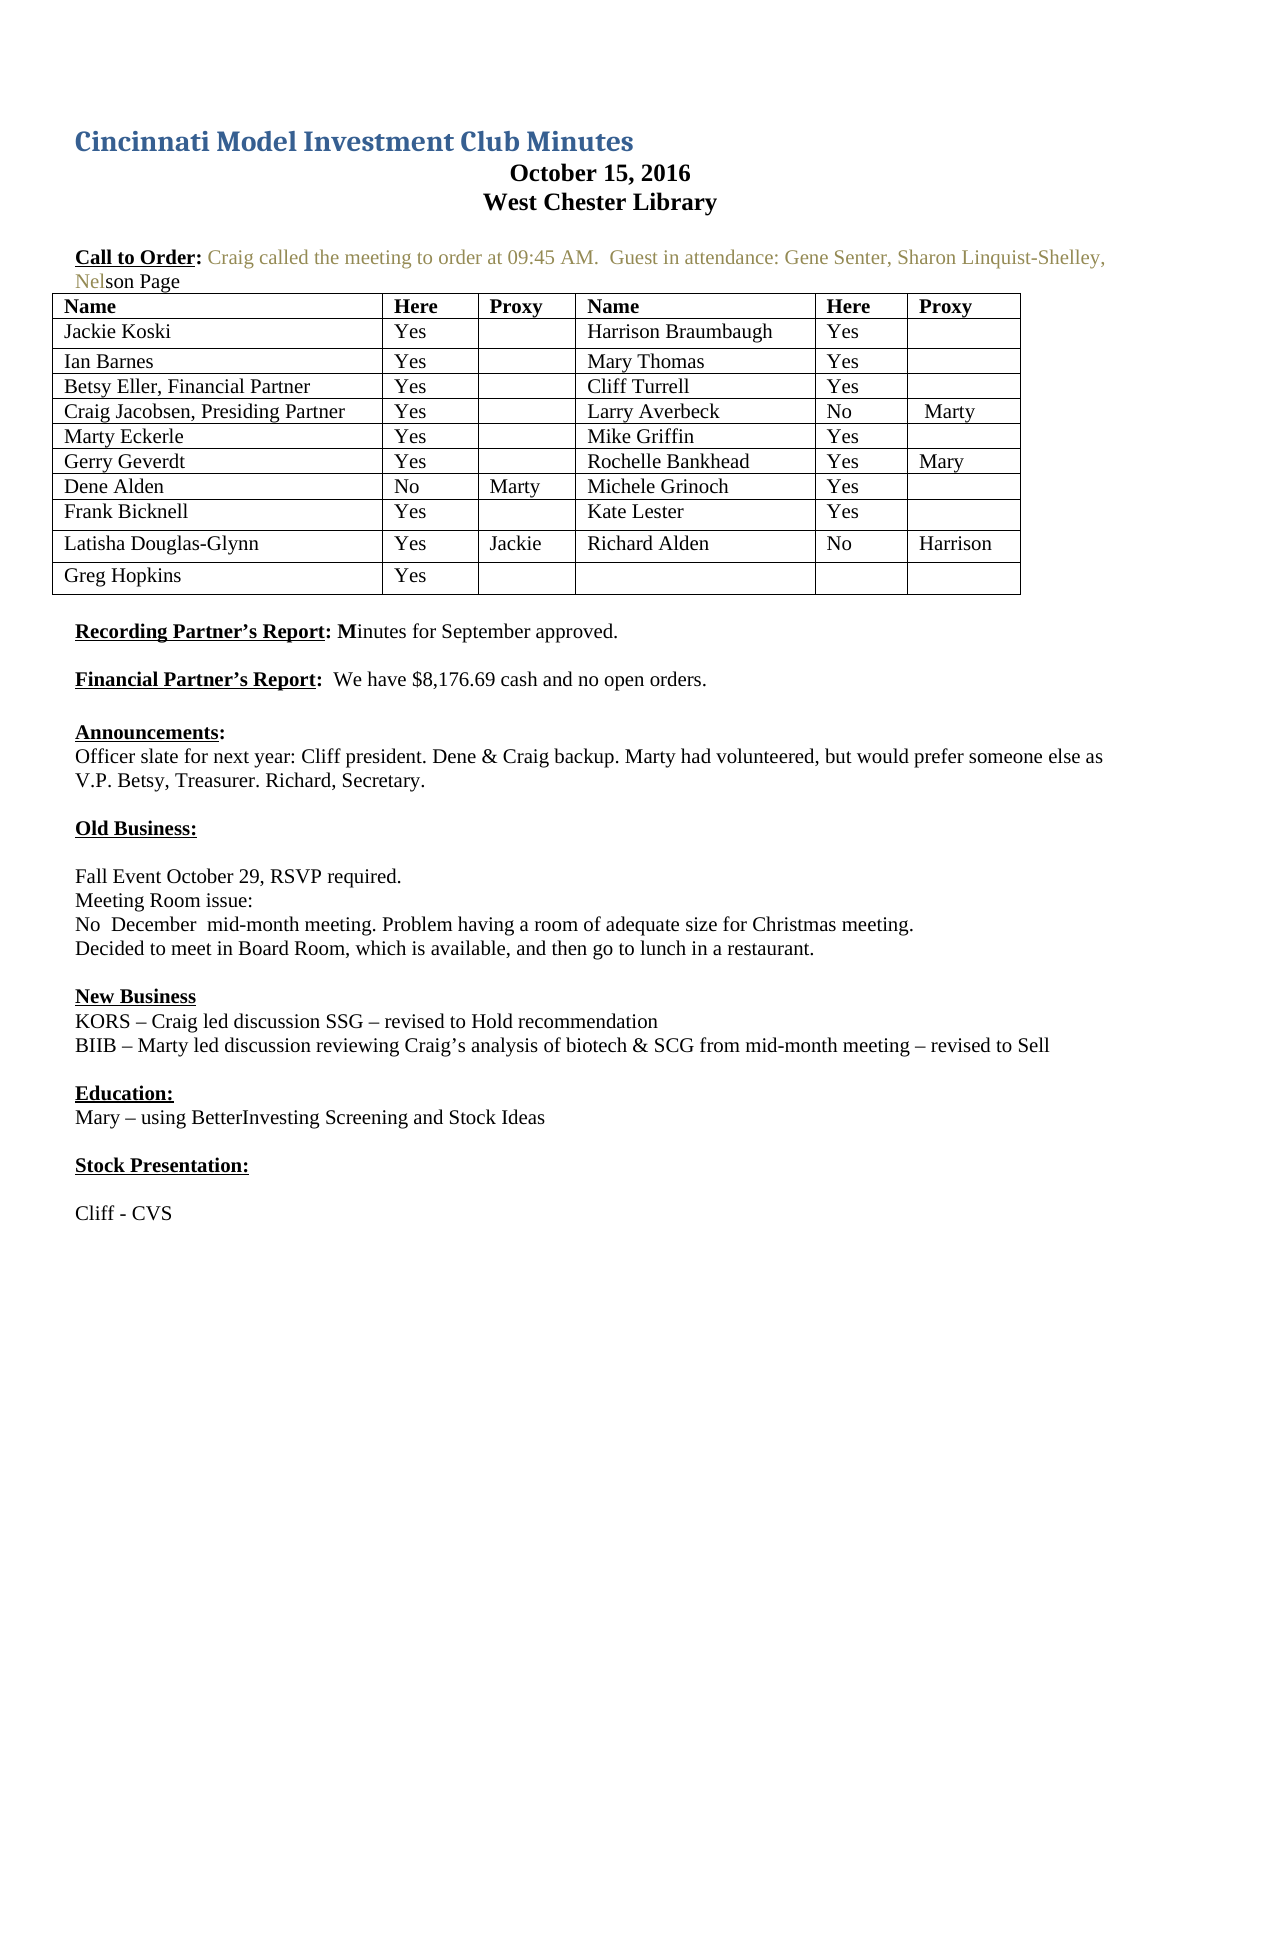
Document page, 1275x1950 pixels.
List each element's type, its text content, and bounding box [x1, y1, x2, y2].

table_cell Ian Barnes [53, 349, 382, 373]
table_cell [908, 349, 1020, 373]
table_header Proxy [479, 294, 575, 318]
table_cell Cliff Turrell [576, 374, 815, 398]
text Call to Order: Craig called the meeting to order at 09:45 AM. Guest in attendance: Gene Senter, Sharon Linquist-Shelley, Nelson Page [75, 245, 1125, 293]
table_cell Yes [383, 449, 478, 473]
table_cell Yes [816, 449, 907, 473]
table_cell No [816, 399, 907, 423]
table_cell Latisha Douglas-Glynn [53, 531, 382, 562]
table_cell Kate Lester [576, 500, 815, 530]
table_cell Betsy Eller, Financial Partner [53, 374, 382, 398]
table_header Proxy [908, 294, 1020, 318]
text Mary – using BetterInvesting Screening and Stock Ideas [75, 1105, 1125, 1129]
table_cell [576, 563, 815, 594]
table_cell Marty [908, 399, 1020, 423]
table_cell Yes [383, 319, 478, 348]
text Decided to meet in Board Room, which is available, and then go to lunch in a restaurant. [75, 936, 1125, 960]
table_cell [816, 563, 907, 594]
table_cell [908, 319, 1020, 348]
text New Business [75, 984, 1125, 1008]
table_cell Mike Griffin [576, 424, 815, 448]
table_cell Yes [816, 424, 907, 448]
table_cell No [383, 474, 478, 498]
table_cell Michele Grinoch [576, 474, 815, 498]
table_cell Jackie [479, 531, 575, 562]
table_cell Rochelle Bankhead [576, 449, 815, 473]
table_cell [479, 319, 575, 348]
text October 15, 2016 [75, 158, 1125, 187]
table_cell [479, 500, 575, 530]
text Fall Event October 29, RSVP required. [75, 864, 1125, 888]
table_cell No [816, 531, 907, 562]
table_cell [479, 349, 575, 373]
text No December mid-month meeting. Problem having a room of adequate size for Christmas meeting. [75, 912, 1125, 936]
table_cell Larry Averbeck [576, 399, 815, 423]
table_cell [908, 474, 1020, 498]
text Recording Partner’s Report: Minutes for September approved. [75, 619, 1125, 643]
table_cell Yes [383, 349, 478, 373]
table_cell Yes [816, 349, 907, 373]
text Education: [75, 1081, 1125, 1105]
text KORS – Craig led discussion SSG – revised to Hold recommendation [75, 1008, 1125, 1033]
table_cell [479, 424, 575, 448]
text Meeting Room issue: [75, 888, 1125, 912]
text West Chester Library [75, 187, 1125, 216]
text Stock Presentation: [75, 1153, 1125, 1177]
table_header Here [383, 294, 478, 318]
table_cell Yes [383, 563, 478, 594]
table_cell [479, 374, 575, 398]
table_cell Jackie Koski [53, 319, 382, 348]
table_cell Greg Hopkins [53, 563, 382, 594]
table_cell Yes [383, 424, 478, 448]
table_cell Yes [383, 500, 478, 530]
table_cell [479, 563, 575, 594]
table_header Name [53, 294, 382, 318]
text Financial Partner’s Report: We have $8,176.69 cash and no open orders. [75, 667, 1125, 691]
text Officer slate for next year: Cliff president. Dene & Craig backup. Marty had volunteered, but would prefer someone else as V.P. Betsy, Treasurer. Richard, Secretary. [75, 744, 1125, 792]
table_cell Yes [383, 399, 478, 423]
text Old Business: [75, 816, 1125, 840]
table_cell Gerry Geverdt [53, 449, 382, 473]
table_cell Richard Alden [576, 531, 815, 562]
table_header Here [816, 294, 907, 318]
table_cell Harrison Braumbaugh [576, 319, 815, 348]
table_cell Yes [383, 374, 478, 398]
table_cell [908, 424, 1020, 448]
table_cell [479, 449, 575, 473]
table_cell Yes [816, 500, 907, 530]
table_cell Harrison [908, 531, 1020, 562]
table_cell [908, 563, 1020, 594]
text Cliff - CVS [75, 1201, 1125, 1225]
table_cell [908, 374, 1020, 398]
table_cell Yes [816, 319, 907, 348]
table_header Name [576, 294, 815, 318]
table_cell Yes [816, 474, 907, 498]
table_cell Dene Alden [53, 474, 382, 498]
table_cell Craig Jacobsen, Presiding Partner [53, 399, 382, 423]
table_cell [908, 500, 1020, 530]
table_cell Yes [383, 531, 478, 562]
table_cell Yes [816, 374, 907, 398]
subtitle Cincinnati Model Investment Club Minutes [75, 125, 1125, 158]
table_cell Frank Bicknell [53, 500, 382, 530]
table_cell [479, 399, 575, 423]
text BIIB – Marty led discussion reviewing Craig’s analysis of biotech & SCG from mid-month meeting – revised to Sell [75, 1033, 1125, 1057]
text Announcements: [75, 720, 1125, 744]
table_cell Mary [908, 449, 1020, 473]
table_cell Mary Thomas [576, 349, 815, 373]
table_cell Marty Eckerle [53, 424, 382, 448]
table_cell Marty [479, 474, 575, 498]
